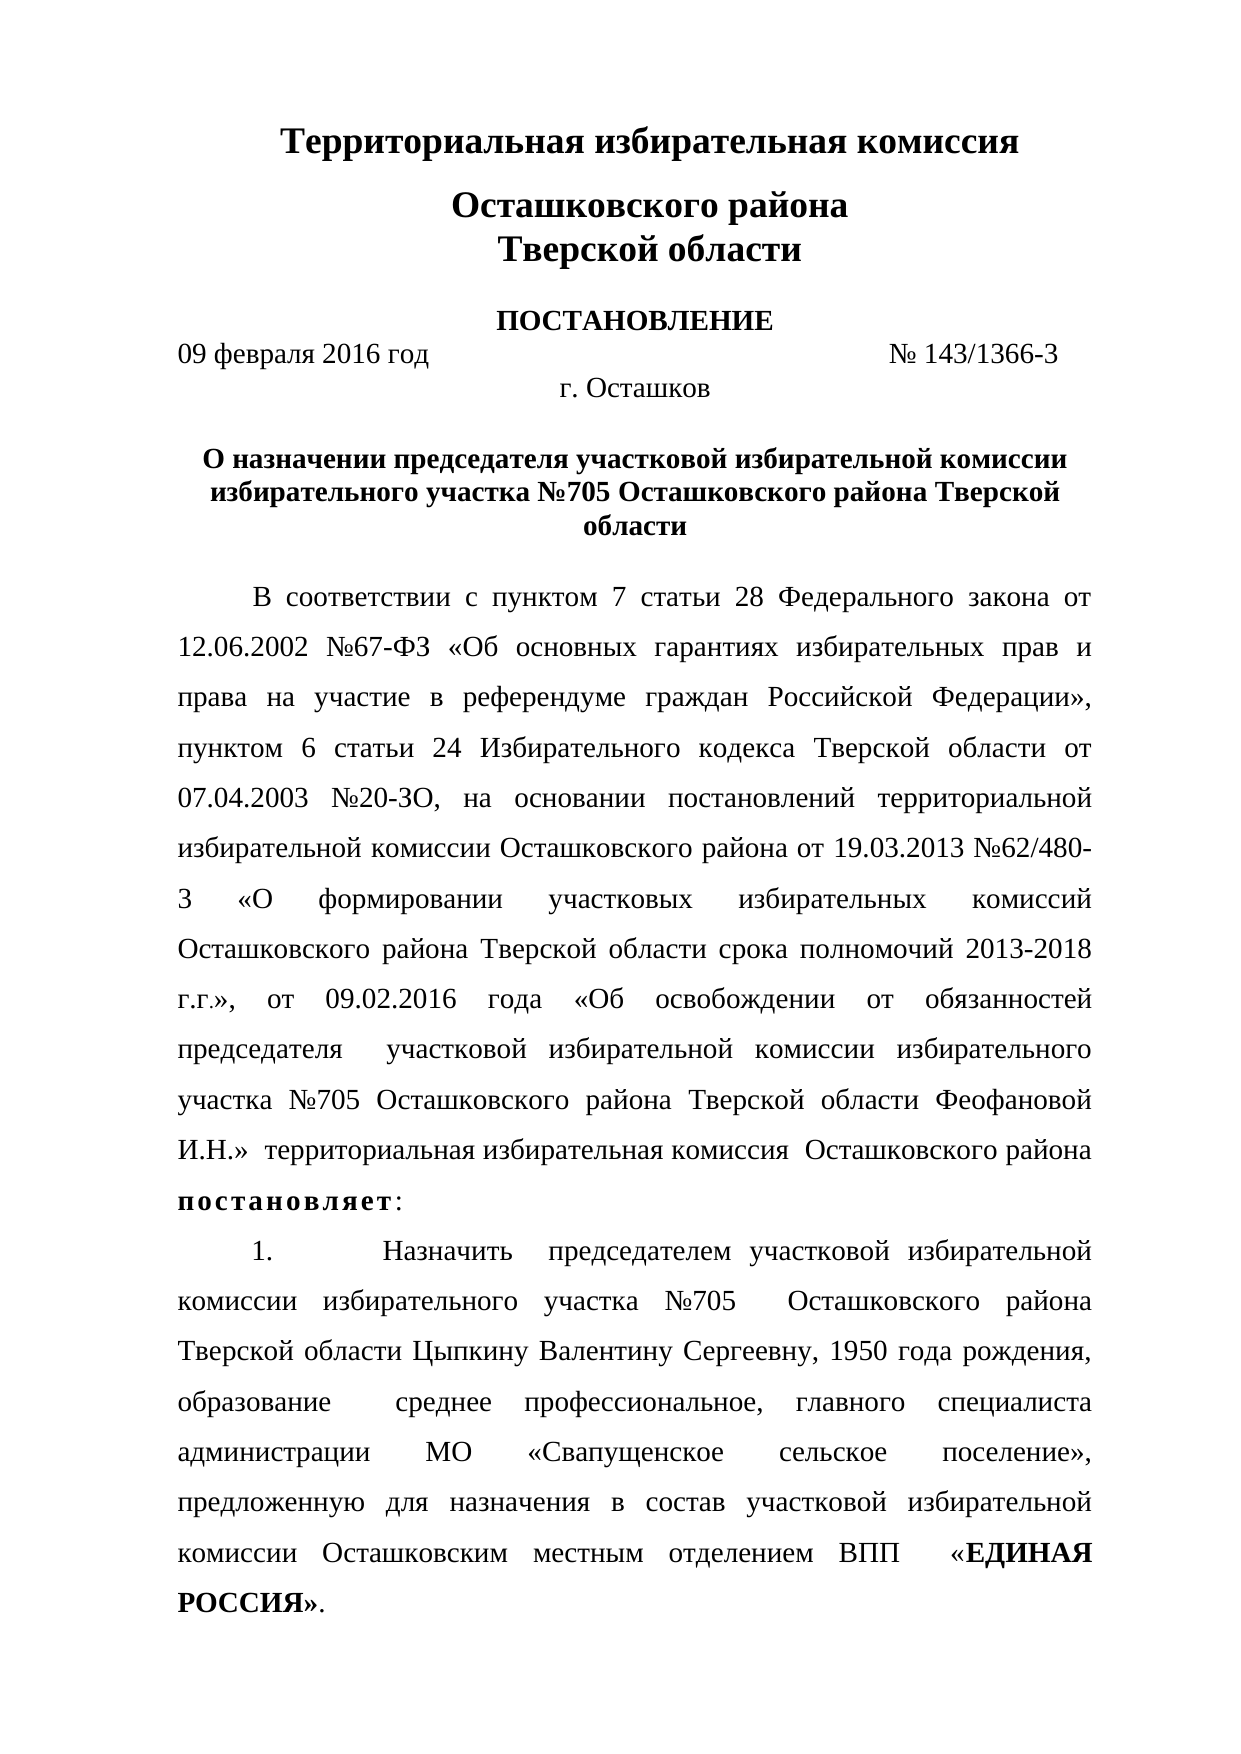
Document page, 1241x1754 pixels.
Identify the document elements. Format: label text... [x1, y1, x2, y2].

table_header Территориальная избирательная комиссия Осташковского района Тверской области [133, 118, 1167, 269]
text В соответствии с пунктом 7 статьи 28 Федерального закона от 12.06.2002 №67-ФЗ «Об основных гарантиях избирательных прав и права на участие в референдуме граждан Российской Федерации», пунктом 6 статьи 24 Избирательного кодекса Тверской области от 07.04.2003 №20-ЗО, на основании постановлений территориальной избирательной комиссии Осташковского района от 19.03.2013 №62/480-3 «О формировании участковых избирательных комиссий Осташковского района Тверской области срока полномочий 2013-2018 г.г.», от 09.02.2016 года «Об освобождении от обязанностей председателя участковой избирательной комиссии избирательного участка №705 Осташковского района Тверской области Феофановой И.Н.» территориальная избирательная комиссия Осташковского района постановляет: [177, 579, 1093, 1216]
text О назначении председателя участковой избирательной комиссии избирательного участка №705 Осташковского района Тверской области [177, 441, 1093, 541]
text г. Осташков [177, 370, 1093, 403]
list Назначить председателем участковой избирательной комиссии избирательного участка №705 Осташковского района Тверской области Цыпкину Валентину Сергеевну, 1950 года рождения, образование среднее профессиональное, главного специалиста администрации МО «Свапущенское сельское поселение», предложенную для назначения в состав участковой избирательной комиссии Осташковским местным отделением ВПП «ЕДИНАЯ РОССИЯ». [177, 1233, 1093, 1619]
text ПОСТАНОВЛЕНИЕ [177, 303, 1093, 336]
text 09 февраля 2016 год № 143/1366-3 [177, 336, 1093, 370]
